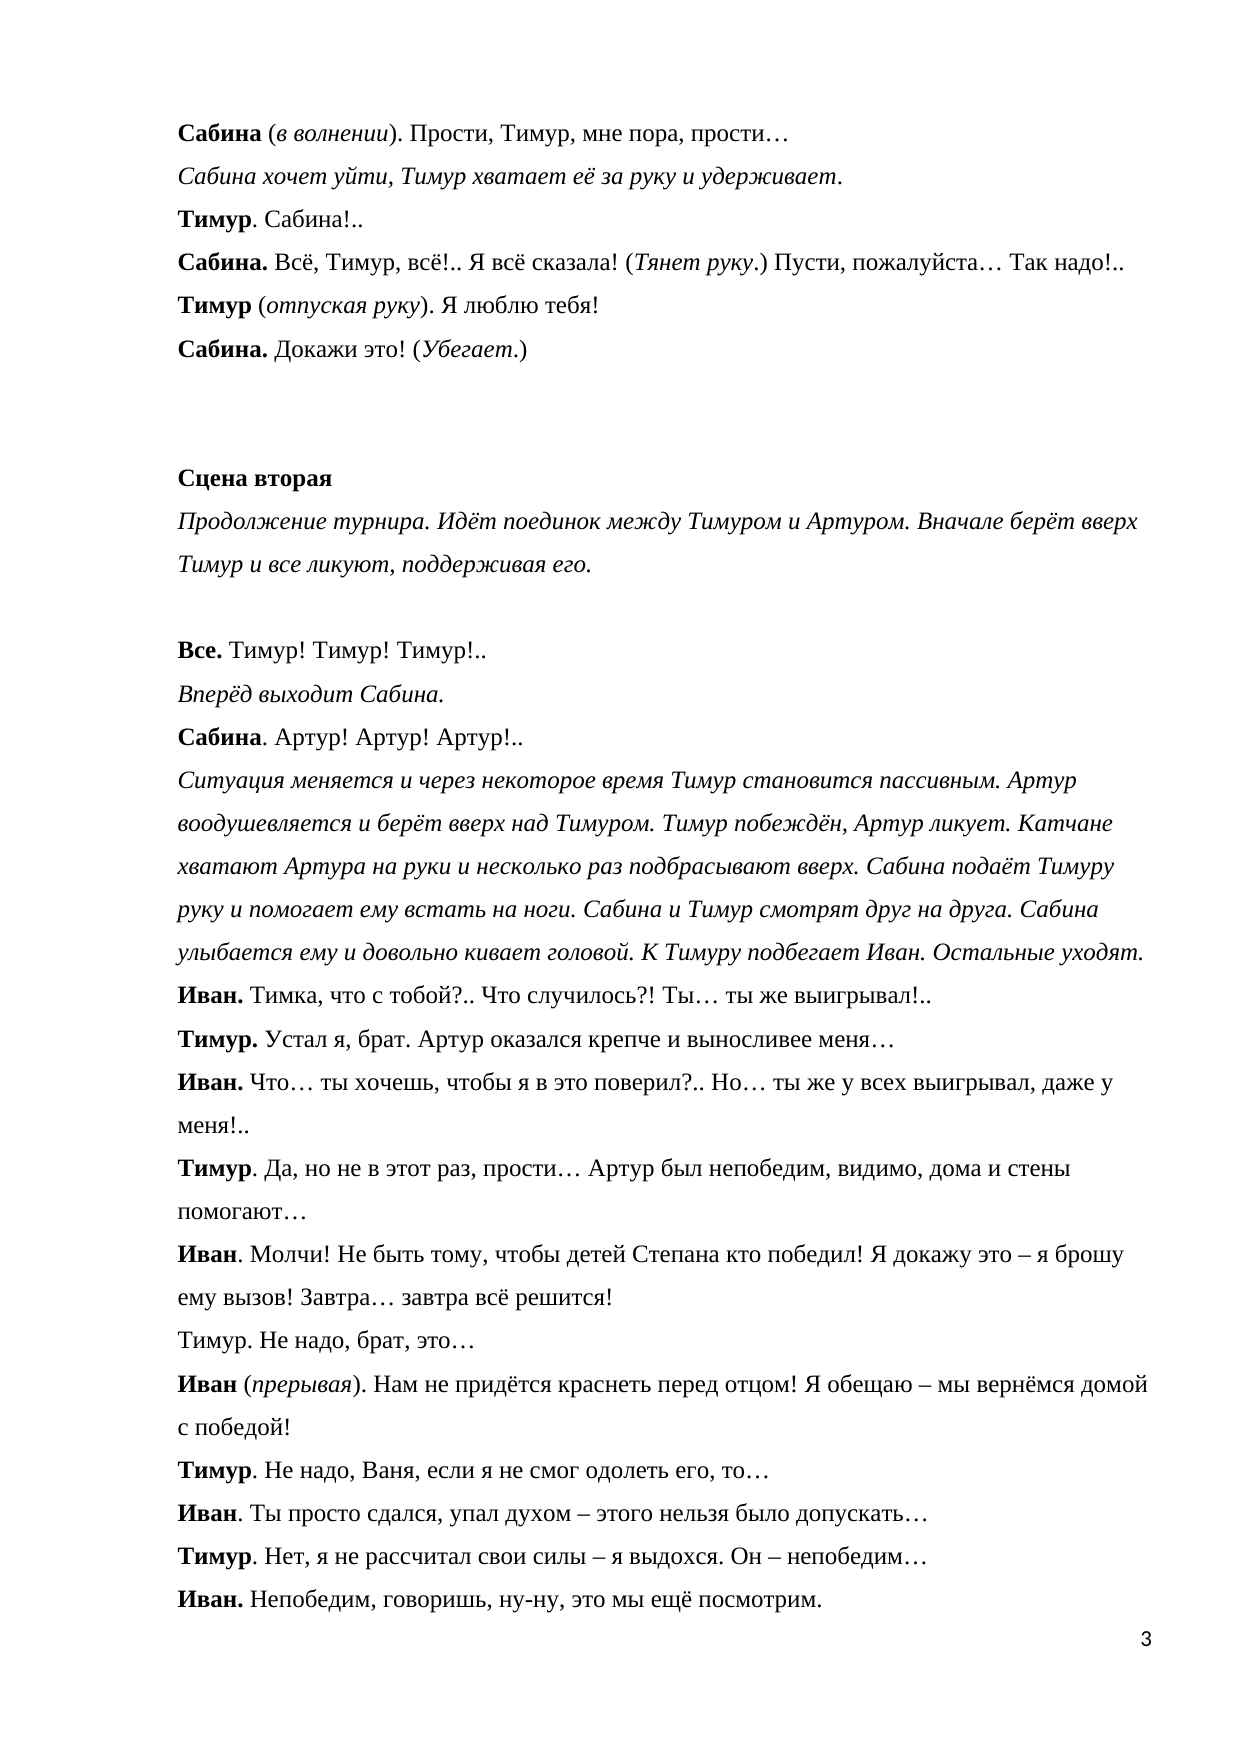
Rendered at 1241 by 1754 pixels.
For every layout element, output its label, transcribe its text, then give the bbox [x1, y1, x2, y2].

text Ситуация меняется и через некоторое время Тимур становится пассивным. Артур воодушевляется и берёт вверх над Тимуром. Тимур побеждён, Артур ликует. Катчане хватают Артура на руки и несколько раз подбрасывают вверх. Сабина подаёт Тимуру руку и помогает ему встать на ноги. Сабина и Тимур смотрят друг на друга. Сабина улыбается ему и довольно кивает головой. К Тимуру подбегает Иван. Остальные уходят. [177, 765, 1152, 966]
text Сабина. Всё, Тимур, всё!.. Я всё сказала! (Тянет руку.) Пусти, пожалуйста… Так надо!.. [177, 247, 1152, 276]
text Тимур. Да, но не в этот раз, прости… Артур был непобедим, видимо, дома и стены помогают… [177, 1153, 1152, 1225]
text Иван. Что… ты хочешь, чтобы я в это поверил?.. Но… ты же у всех выигрывал, даже у меня!.. [177, 1067, 1152, 1139]
text Тимур. Не надо, брат, это… [177, 1326, 1152, 1354]
text Иван. Молчи! Не быть тому, чтобы детей Степана кто победил! Я докажу это – я брошу ему вызов! Завтра… завтра всё решится! [177, 1239, 1152, 1311]
text Иван (прерывая). Нам не придётся краснеть перед отцом! Я обещаю – мы вернёмся домой с победой! [177, 1369, 1152, 1441]
text Иван. Ты просто сдался, упал духом – этого нельзя было допускать… [177, 1498, 1152, 1527]
text Сабина (в волнении). Прости, Тимур, мне пора, прости… [177, 118, 1152, 147]
text Сабина хочет уйти, Тимур хватает её за руку и удерживает. [177, 161, 1152, 190]
text Сабина. Артур! Артур! Артур!.. [177, 722, 1152, 751]
text Сцена вторая [177, 463, 1152, 492]
text Тимур. Сабина!.. [177, 204, 1152, 233]
text Иван. Тимка, что с тобой?.. Что случилось?! Ты… ты же выигрывал!.. [177, 981, 1152, 1009]
text Тимур (отпуская руку). Я люблю тебя! [177, 291, 1152, 319]
text Иван. Непобедим, говоришь, ну-ну, это мы ещё посмотрим. [177, 1584, 1152, 1613]
text Тимур. Не надо, Ваня, если я не смог одолеть его, то… [177, 1455, 1152, 1484]
text Все. Тимур! Тимур! Тимур!.. [177, 636, 1152, 664]
text Продолжение турнира. Идёт поединок между Тимуром и Артуром. Вначале берёт вверх Тимур и все ликуют, поддерживая его. [177, 506, 1152, 578]
text Сабина. Докажи это! (Убегает.) [177, 334, 1152, 362]
text Тимур. Устал я, брат. Артур оказался крепче и выносливее меня… [177, 1024, 1152, 1052]
text Тимур. Нет, я не рассчитал свои силы – я выдохся. Он – непобедим… [177, 1541, 1152, 1570]
text Вперёд выходит Сабина. [177, 679, 1152, 707]
